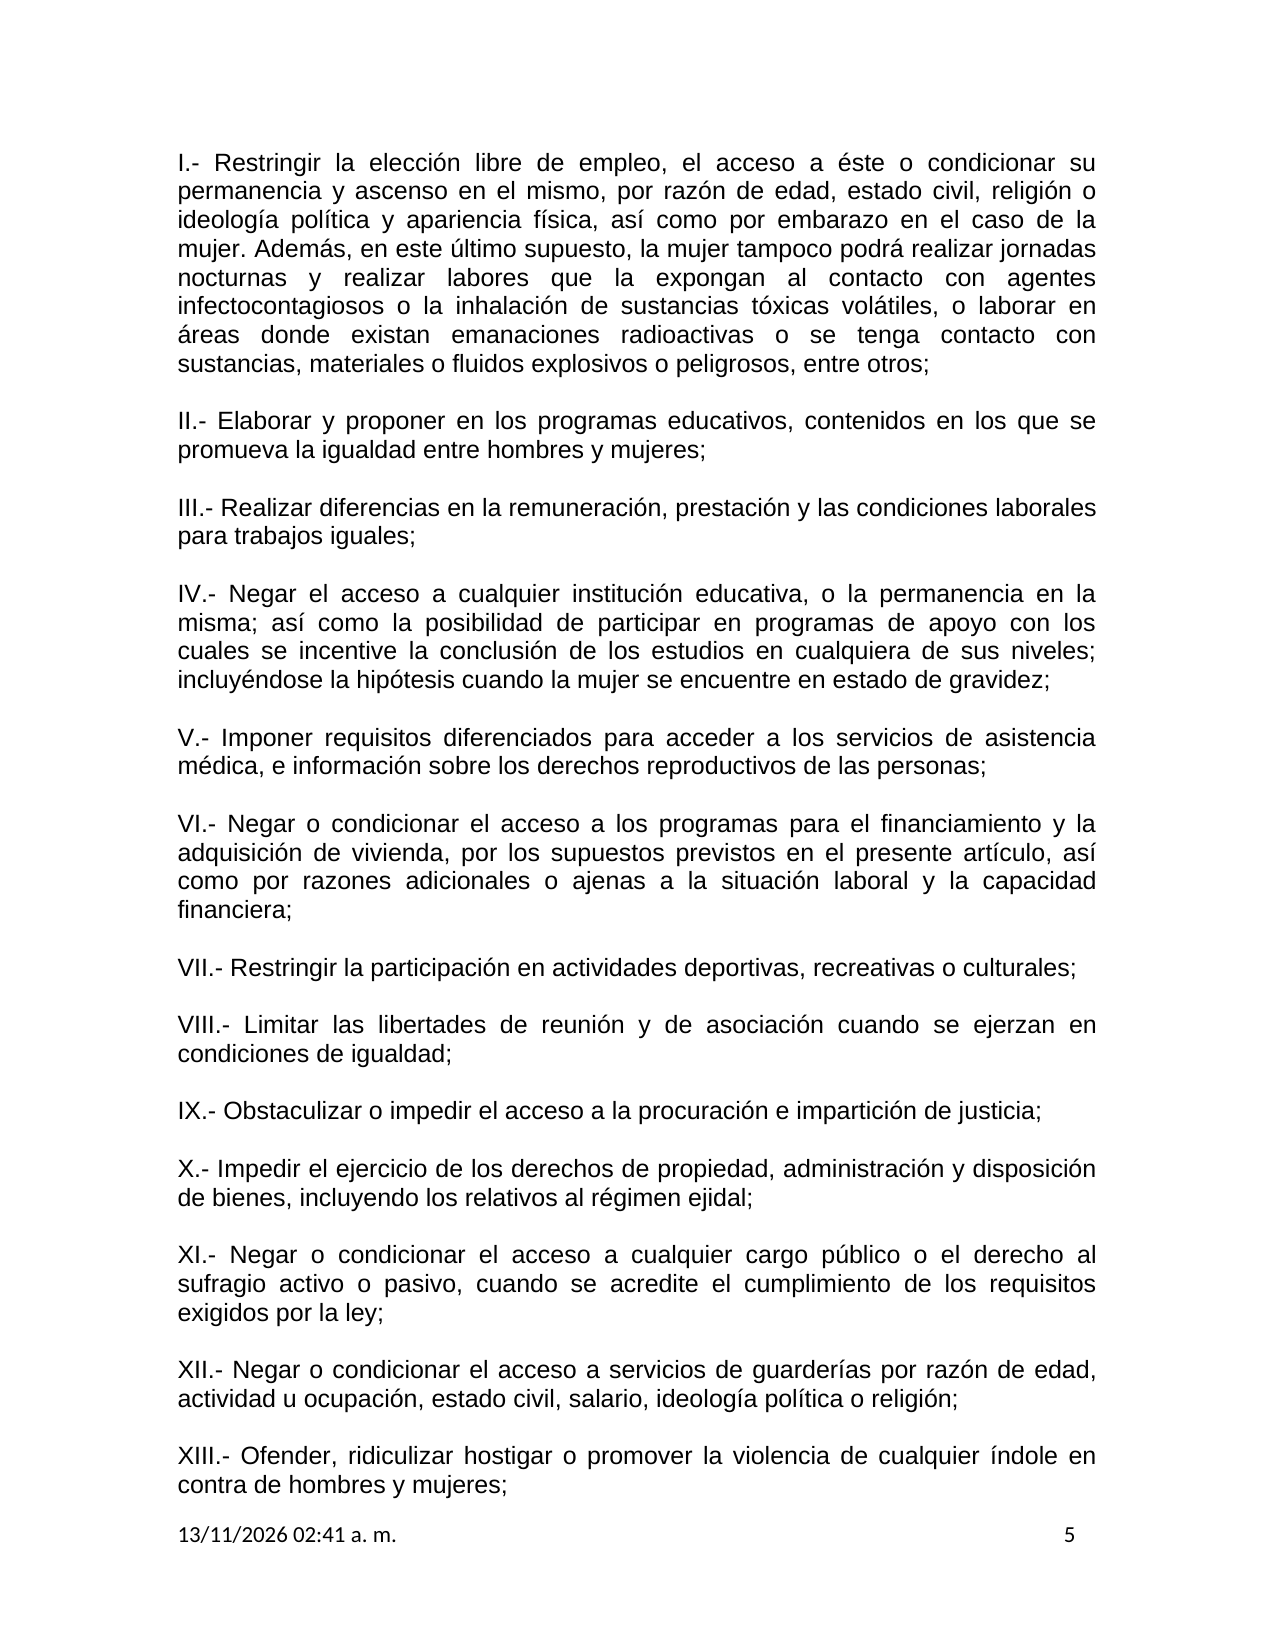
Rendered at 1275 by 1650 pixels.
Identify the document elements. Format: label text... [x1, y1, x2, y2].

text IV.- Negar el acceso a cualquier institución educativa, o la permanencia en la misma; así como la posibilidad de participar en programas de apoyo con los cuales se incentive la conclusión de los estudios en cualquiera de sus niveles; incluyéndose la hipótesis cuando la mujer se encuentre en estado de gravidez; [177, 579, 1098, 694]
text II.- Elaborar y proponer en los programas educativos, contenidos en los que se promueva la igualdad entre hombres y mujeres; [177, 406, 1098, 464]
text XI.- Negar o condicionar el acceso a cualquier cargo público o el derecho al sufragio activo o pasivo, cuando se acredite el cumplimiento de los requisitos exigidos por la ley; [177, 1240, 1098, 1326]
text IX.- Obstaculizar o impedir el acceso a la procuración e impartición de justicia; [177, 1096, 1098, 1125]
text XII.- Negar o condicionar el acceso a servicios de guarderías por razón de edad, actividad u ocupación, estado civil, salario, ideología política o religión; [177, 1355, 1098, 1413]
text VI.- Negar o condicionar el acceso a los programas para el financiamiento y la adquisición de vivienda, por los supuestos previstos en el presente artículo, así como por razones adicionales o ajenas a la situación laboral y la capacidad financiera; [177, 809, 1098, 924]
text III.- Realizar diferencias en la remuneración, prestación y las condiciones laborales para trabajos iguales; [177, 493, 1098, 550]
text V.- Imponer requisitos diferenciados para acceder a los servicios de asistencia médica, e información sobre los derechos reproductivos de las personas; [177, 723, 1098, 780]
text VIII.- Limitar las libertades de reunión y de asociación cuando se ejerzan en condiciones de igualdad; [177, 1010, 1098, 1068]
text X.- Impedir el ejercicio de los derechos de propiedad, administración y disposición de bienes, incluyendo los relativos al régimen ejidal; [177, 1154, 1098, 1211]
text I.- Restringir la elección libre de empleo, el acceso a éste o condicionar su permanencia y ascenso en el mismo, por razón de edad, estado civil, religión o ideología política y apariencia física, así como por embarazo en el caso de la mujer. Además, en este último supuesto, la mujer tampoco podrá realizar jornadas nocturnas y realizar labores que la expongan al contacto con agentes infectocontagiosos o la inhalación de sustancias tóxicas volátiles, o laborar en áreas donde existan emanaciones radioactivas o se tenga contacto con sustancias, materiales o fluidos explosivos o peligrosos, entre otros; [177, 148, 1098, 378]
text XIII.- Ofender, ridiculizar hostigar o promover la violencia de cualquier índole en contra de hombres y mujeres; [177, 1441, 1098, 1499]
text VII.- Restringir la participación en actividades deportivas, recreativas o culturales; [177, 953, 1098, 981]
